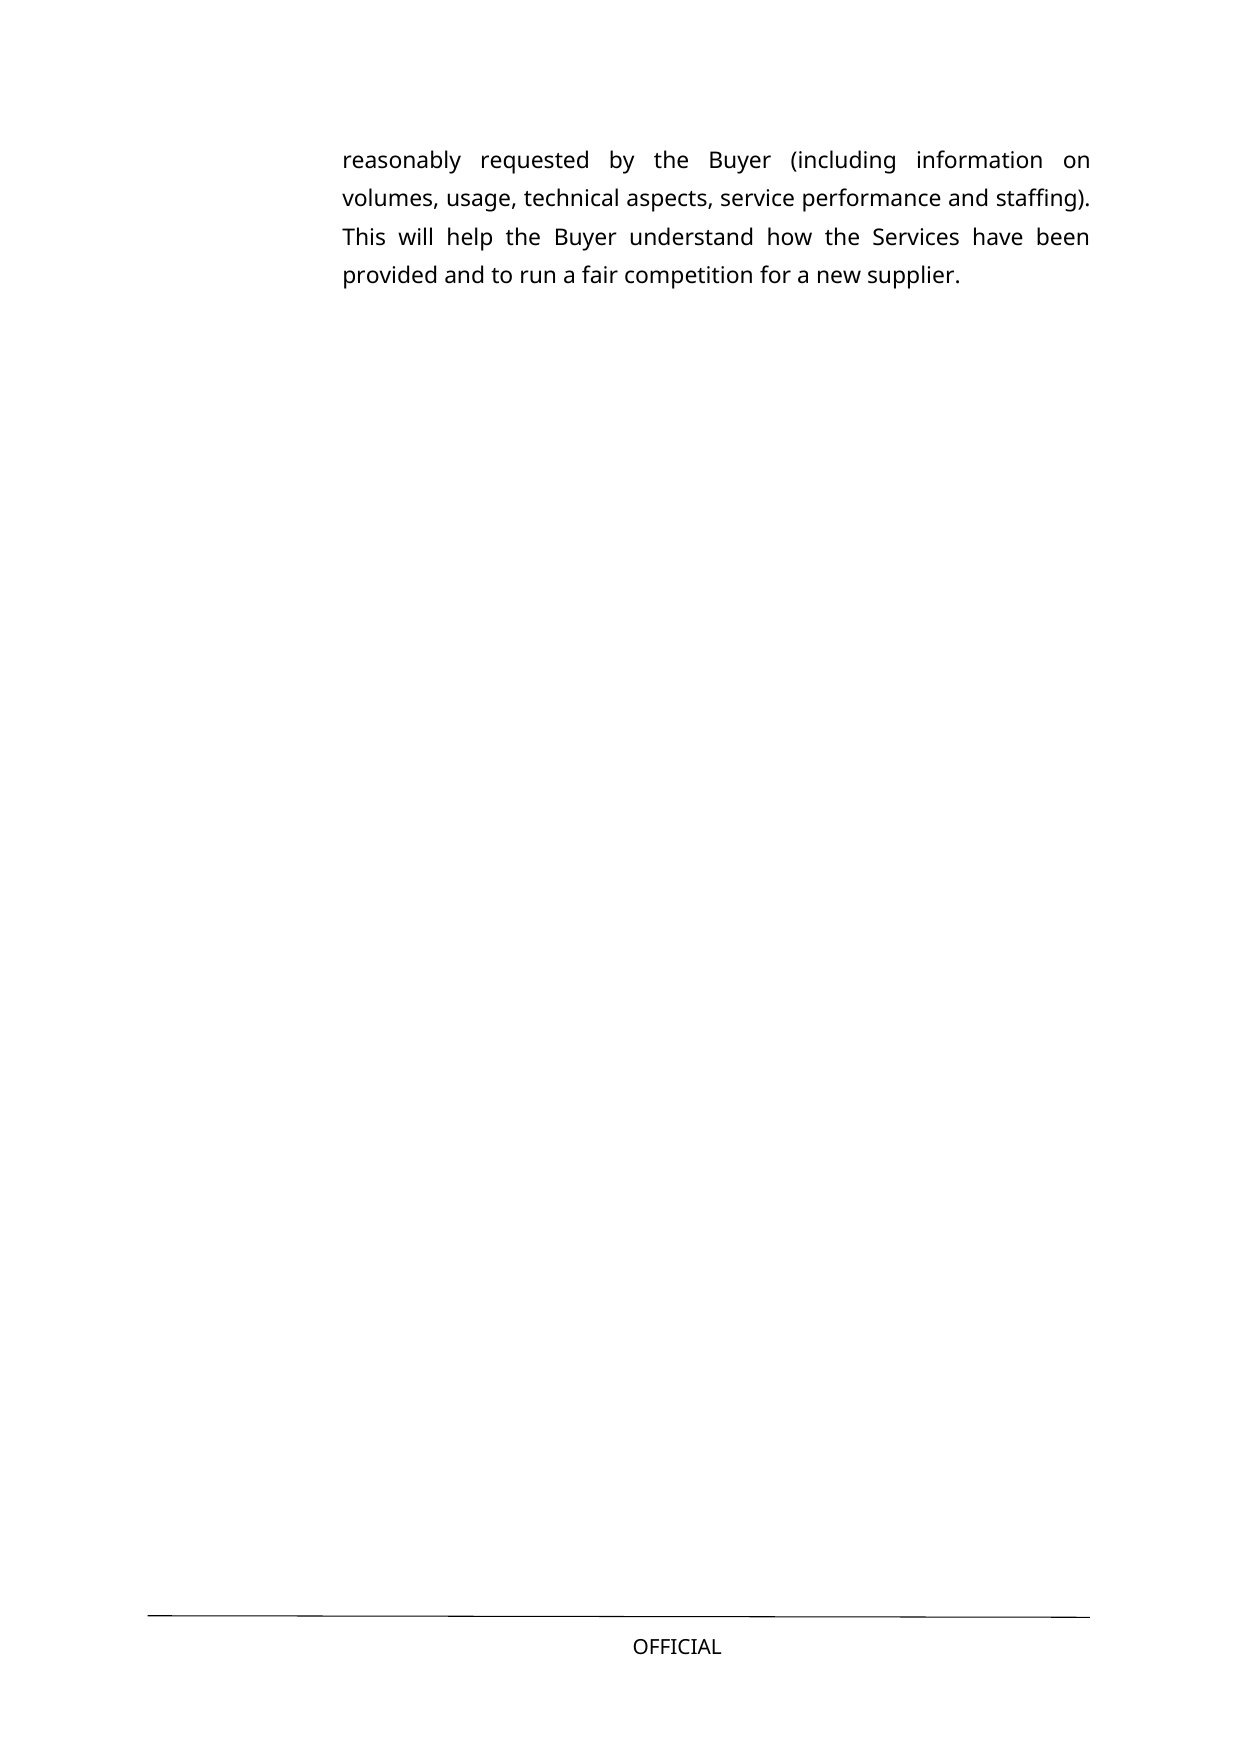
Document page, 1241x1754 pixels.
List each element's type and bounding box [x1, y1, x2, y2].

list [267, 144, 1091, 290]
